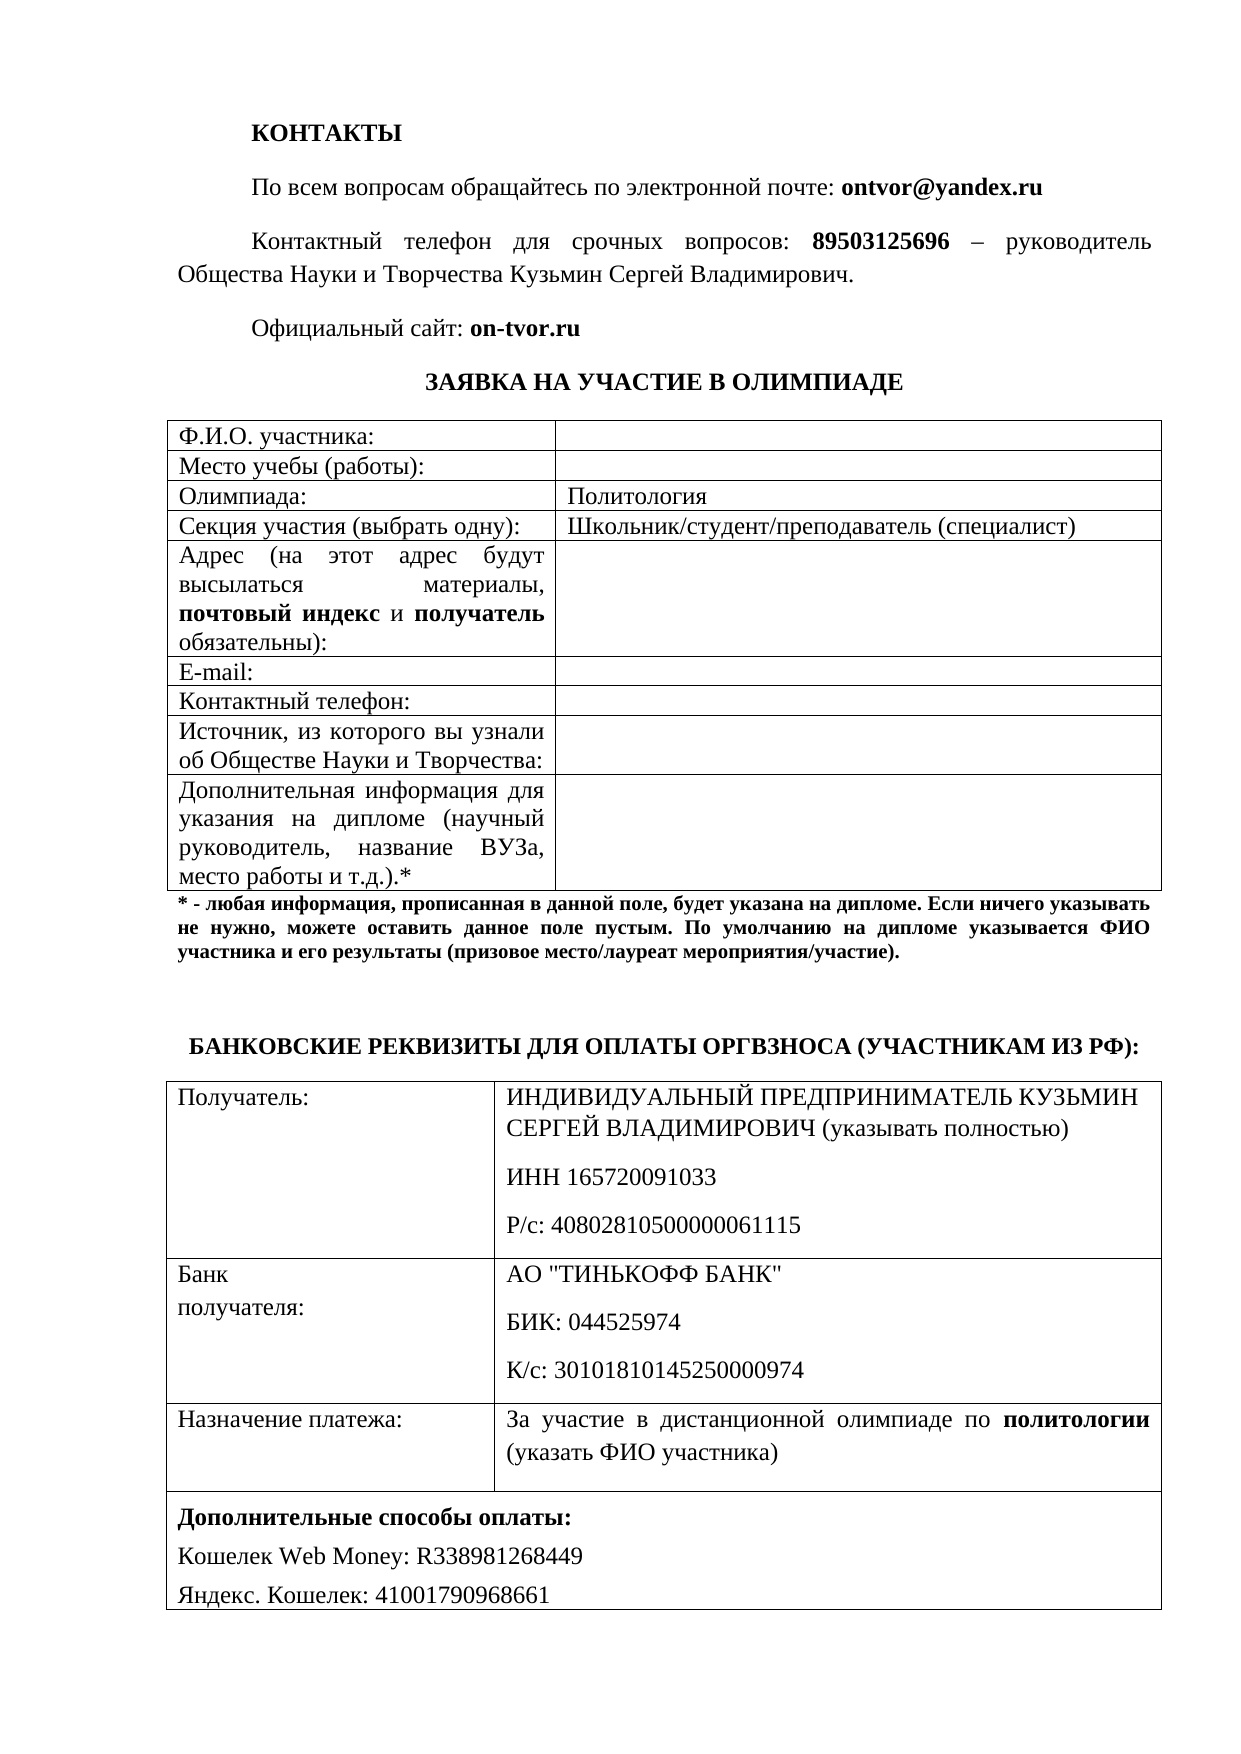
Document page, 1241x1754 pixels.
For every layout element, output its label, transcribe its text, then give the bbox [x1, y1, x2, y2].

table_cell Назначение платежа: [167, 1404, 494, 1491]
table_header Ф.И.О. участника: [168, 421, 555, 450]
table_cell Дополнительная информация для указания на дипломе (научный руководитель, название ВУЗа, место работы и т.д.).* [168, 775, 555, 890]
text БАНКОВСКИЕ РЕКВИЗИТЫ ДЛЯ ОПЛАТЫ ОРГВЗНОСА (УЧАСТНИКАМ ИЗ РФ): [177, 1032, 1152, 1060]
table_cell Дополнительные способы оплаты: Кошелек Web Money: R338981268449 Яндекс. Кошелек: 41001790968661 [167, 1492, 1161, 1609]
table_header [556, 421, 1161, 450]
table_cell Банк получателя: [167, 1259, 494, 1403]
table_cell Секция участия (выбрать одну): [168, 511, 555, 539]
table_cell Место учебы (работы): [168, 451, 555, 480]
table_cell Олимпиада: [168, 481, 555, 510]
text ЗАЯВКА НА УЧАСТИЕ В ОЛИМПИАДЕ [177, 367, 1152, 395]
text Официальный сайт: on-tvor.ru [177, 313, 1152, 341]
table_header Получатель: [167, 1082, 494, 1258]
text КОНТАКТЫ [177, 118, 1152, 147]
table_cell Адрес (на этот адрес будут высылаться материалы, почтовый индекс и получатель обязательны): [168, 541, 555, 656]
table_cell За участие в дистанционной олимпиаде по политологии (указать ФИО участника) [495, 1404, 1161, 1491]
table_cell [556, 716, 1161, 774]
text По всем вопросам обращайтесь по электронной почте: ontvor@yandex.ru [177, 172, 1152, 201]
table_cell Школьник/студент/преподаватель (специалист) [556, 511, 1161, 539]
text * - любая информация, прописанная в данной поле, будет указана на дипломе. Если ничего указывать не нужно, можете оставить данное поле пустым. По умолчанию на дипломе указывается ФИО участника и его результаты (призовое место/лауреат мероприятия/участие). [177, 891, 1152, 963]
table_cell [556, 686, 1161, 715]
text Контактный телефон для срочных вопросов: 89503125696 – руководитель Общества Науки и Творчества Кузьмин Сергей Владимирович. [177, 226, 1152, 288]
table_cell [556, 775, 1161, 890]
table_cell [556, 657, 1161, 685]
table_cell Источник, из которого вы узнали об Обществе Науки и Творчества: [168, 716, 555, 774]
table_cell [556, 451, 1161, 480]
table_cell АО "ТИНЬКОФФ БАНК" БИК: 044525974 К/с: 30101810145250000974 [495, 1259, 1161, 1403]
table_cell [556, 541, 1161, 656]
table_cell Контактный телефон: [168, 686, 555, 715]
table_header ИНДИВИДУАЛЬНЫЙ ПРЕДПРИНИМАТЕЛЬ КУЗЬМИН СЕРГЕЙ ВЛАДИМИРОВИЧ (указывать полностью) ИНН 165720091033 Р/с: 40802810500000061115 [495, 1082, 1161, 1258]
table_cell Политология [556, 481, 1161, 510]
table_cell E-mail: [168, 657, 555, 685]
